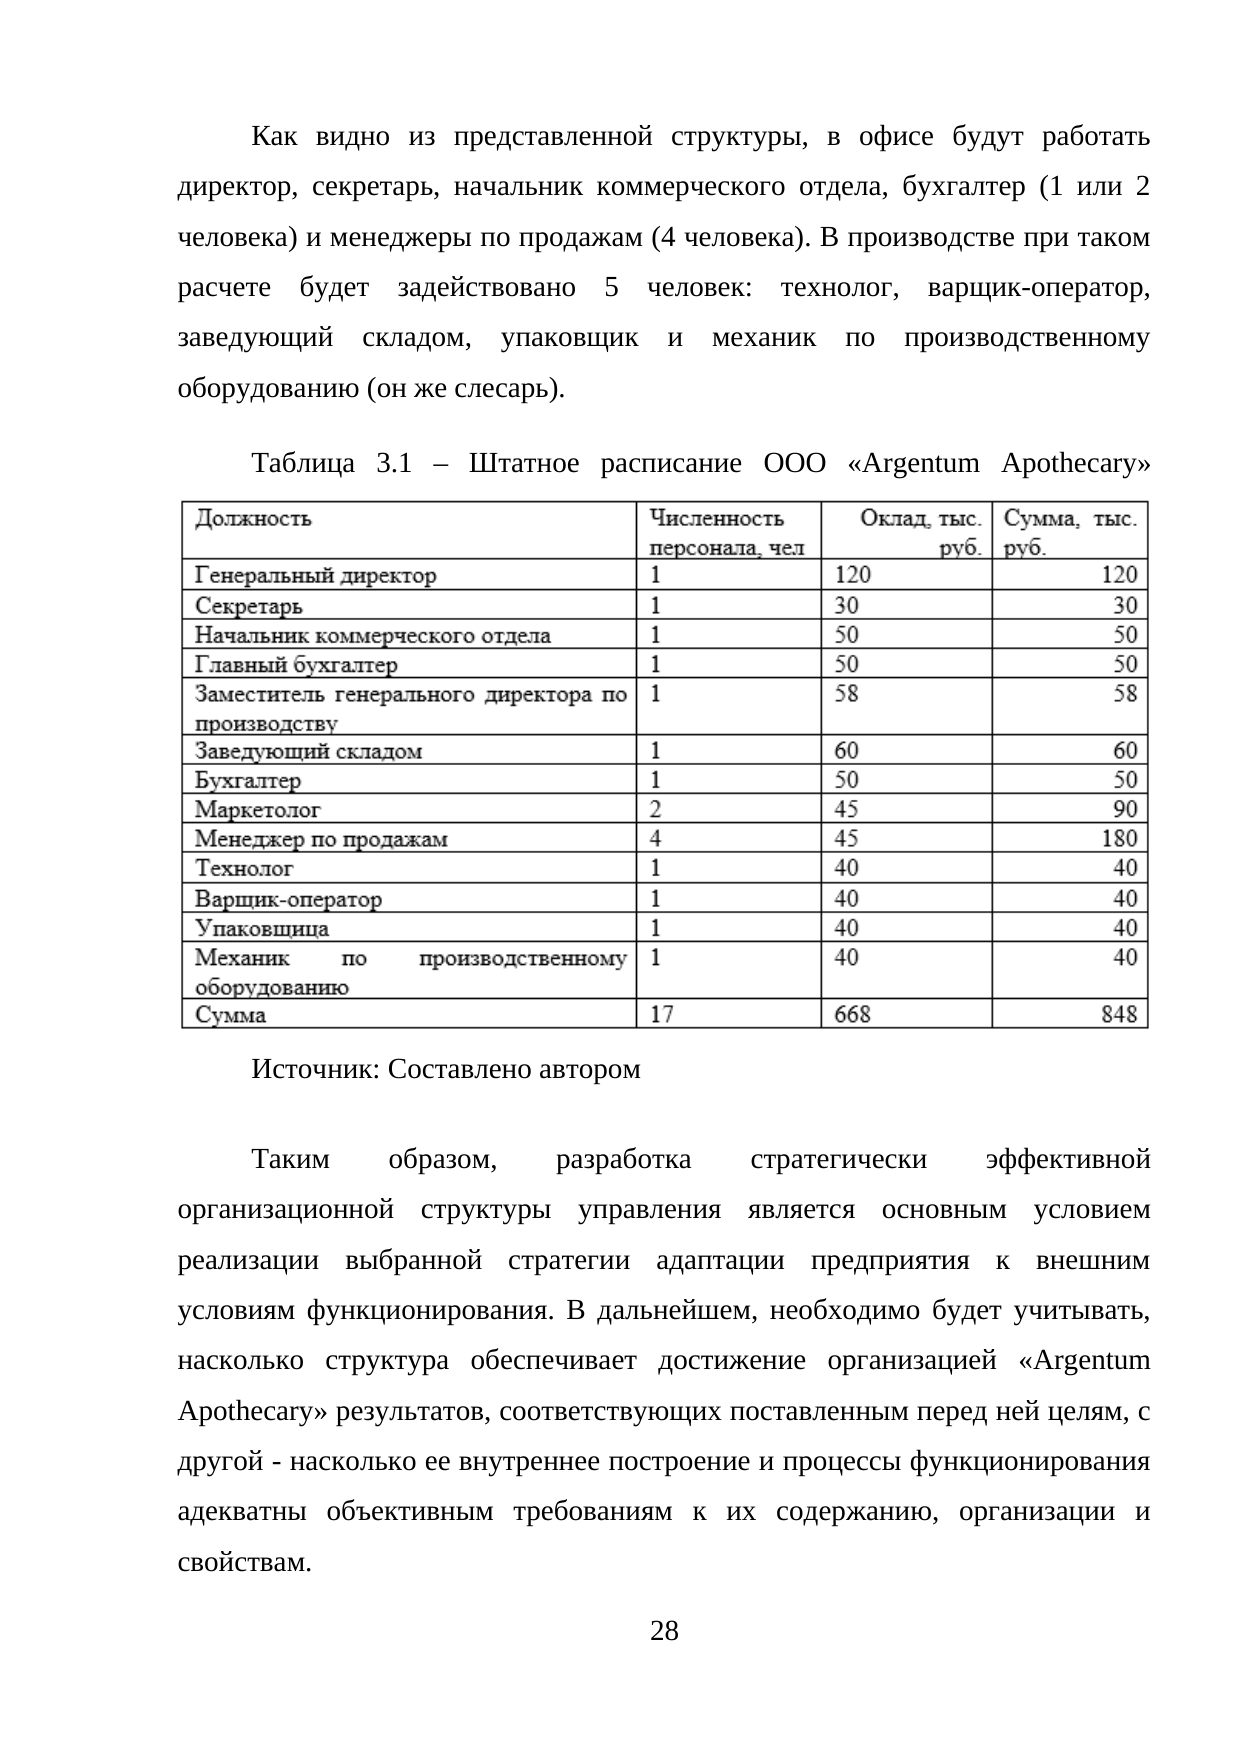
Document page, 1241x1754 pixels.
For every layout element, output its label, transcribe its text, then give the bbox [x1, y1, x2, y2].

text Источник: Составлено автором [177, 1051, 1152, 1085]
text Таблица 3.1 – Штатное расписание ООО «Argentum Apothecary» [177, 445, 1152, 495]
picture [177, 495, 1152, 1035]
text Как видно из представленной структуры, в офисе будут работать директор, секретарь, начальник коммерческого отдела, бухгалтер (1 или 2 человека) и менеджеры по продажам (4 человека). В производстве при таком расчете будет задействовано 5 человек: технолог, варщик-оператор, заведующий складом, упаковщик и механик по производственному оборудованию (он же слесарь). [177, 118, 1152, 403]
text Таким образом, разработка стратегически эффективной организационной структуры управления является основным условием реализации выбранной стратегии адаптации предприятия к внешним условиям функционирования. В дальнейшем, необходимо будет учитывать, насколько структура обеспечивает достижение организацией «Argentum Apothecary» результатов, соответствующих поставленным перед ней целям, с другой - насколько ее внутреннее построение и процессы функционирования адекватны объективным требованиям к их содержанию, организации и свойствам. [177, 1141, 1152, 1577]
